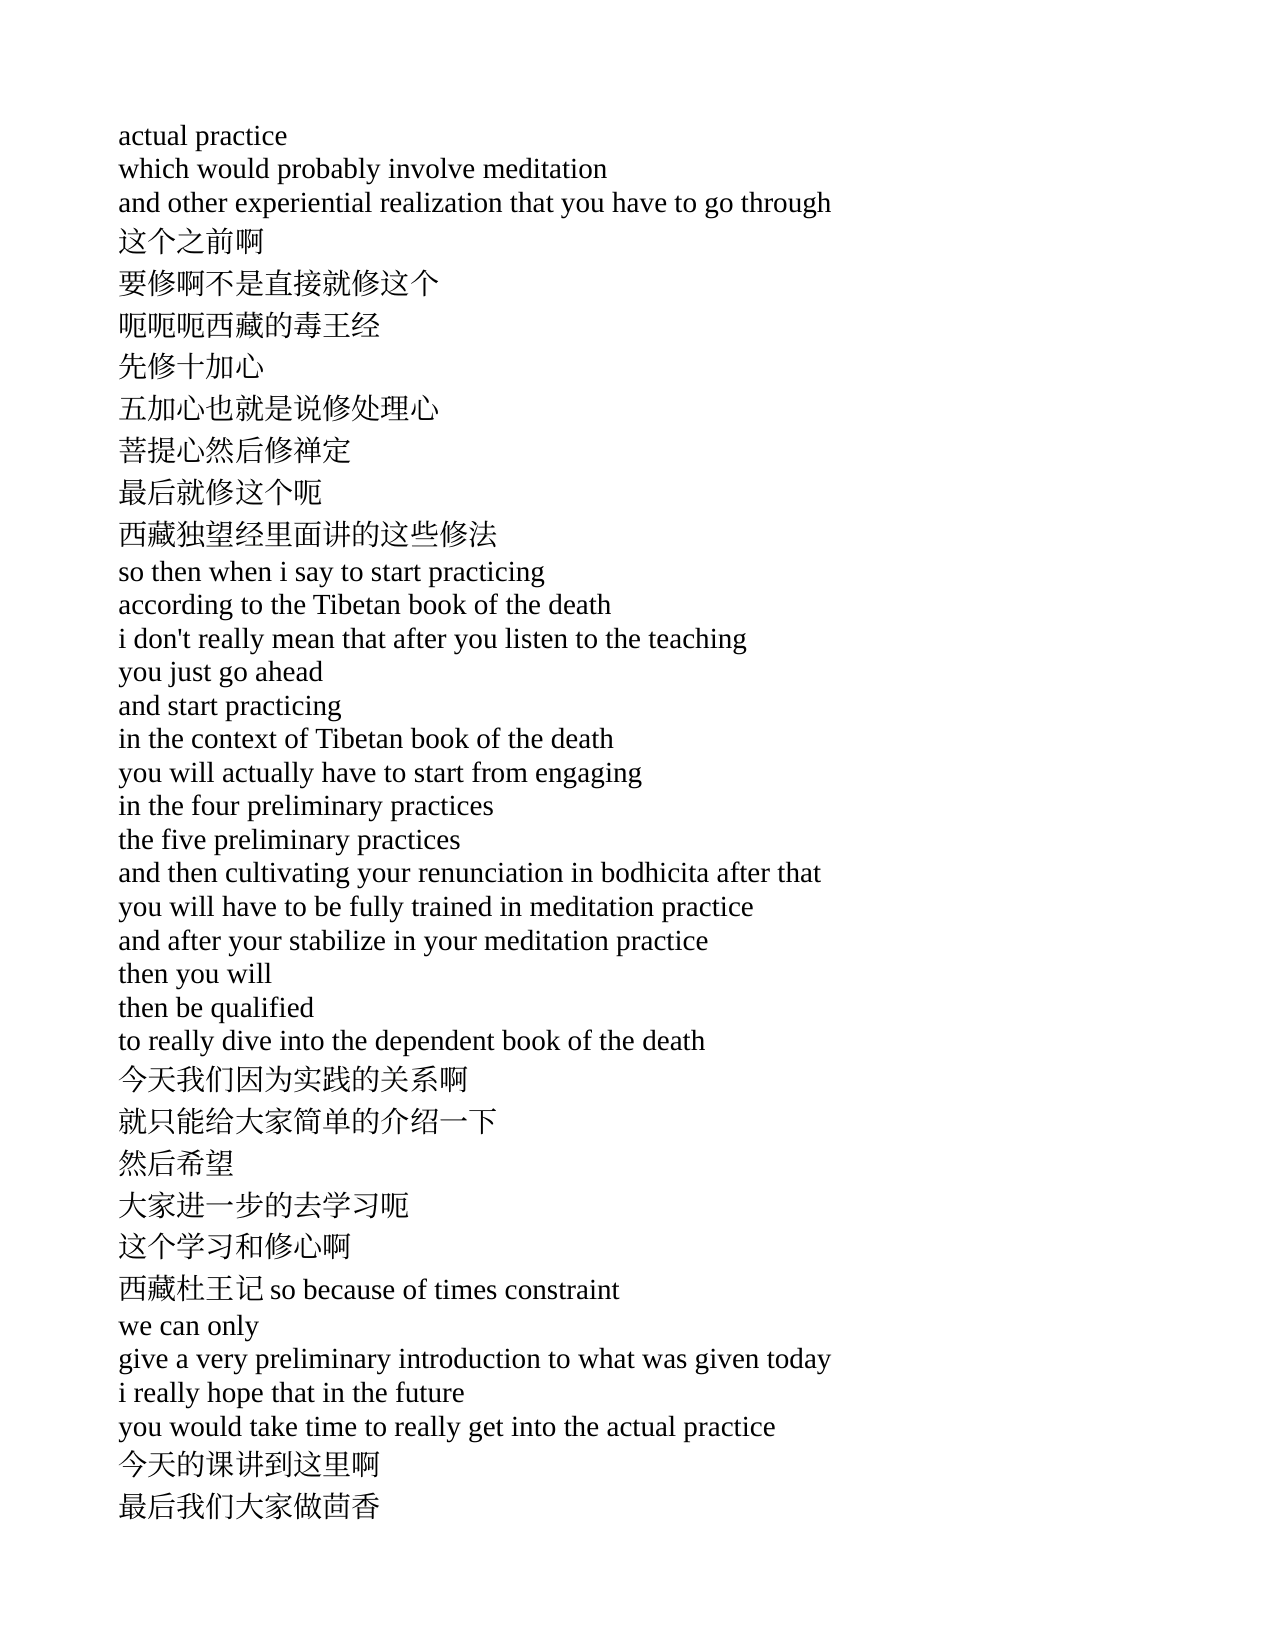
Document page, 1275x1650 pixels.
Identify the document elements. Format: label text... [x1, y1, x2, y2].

text 这个之前啊 [118, 219, 1157, 261]
text give a very preliminary introduction to what was given today [118, 1342, 1157, 1375]
text you just go ahead [118, 654, 1157, 688]
text 要修啊不是直接就修这个 [118, 261, 1157, 302]
text to really dive into the dependent book of the death [118, 1023, 1157, 1057]
text i don't really mean that after you listen to the teaching [118, 621, 1157, 654]
text 最后就修这个呃 [118, 470, 1157, 512]
text you will have to be fully trained in meditation practice [118, 889, 1157, 923]
text i really hope that in the future [118, 1375, 1157, 1409]
text 西藏独望经里面讲的这些修法 [118, 512, 1157, 554]
text you will actually have to start from engaging [118, 755, 1157, 788]
text 西藏杜王记so because of times constraint [118, 1266, 1157, 1308]
text and then cultivating your renunciation in bodhicita after that [118, 856, 1157, 889]
text which would probably involve meditation [118, 152, 1157, 185]
text and after your stabilize in your meditation practice [118, 923, 1157, 956]
text 五加心也就是说修处理心 [118, 386, 1157, 428]
text and other experiential realization that you have to go through [118, 185, 1157, 219]
text 大家进一步的去学习呃 [118, 1182, 1157, 1224]
text 先修十加心 [118, 344, 1157, 386]
text 这个学习和修心啊 [118, 1224, 1157, 1266]
text so then when i say to start practicing [118, 554, 1157, 587]
text the five preliminary practices [118, 822, 1157, 856]
text and start practicing [118, 688, 1157, 721]
text 菩提心然后修禅定 [118, 428, 1157, 470]
text you would take time to really get into the actual practice [118, 1409, 1157, 1442]
text 呃呃呃西藏的毒王经 [118, 302, 1157, 344]
text in the context of Tibetan book of the death [118, 721, 1157, 755]
text 就只能给大家简单的介绍一下 [118, 1099, 1157, 1141]
text according to the Tibetan book of the death [118, 587, 1157, 621]
text we can only [118, 1308, 1157, 1342]
text 今天的课讲到这里啊 [118, 1442, 1157, 1484]
text then be qualified [118, 990, 1157, 1023]
text 最后我们大家做茴香 [118, 1484, 1157, 1526]
text 然后希望 [118, 1141, 1157, 1182]
text actual practice [118, 118, 1157, 152]
text 今天我们因为实践的关系啊 [118, 1057, 1157, 1099]
text in the four preliminary practices [118, 788, 1157, 822]
text then you will [118, 956, 1157, 990]
